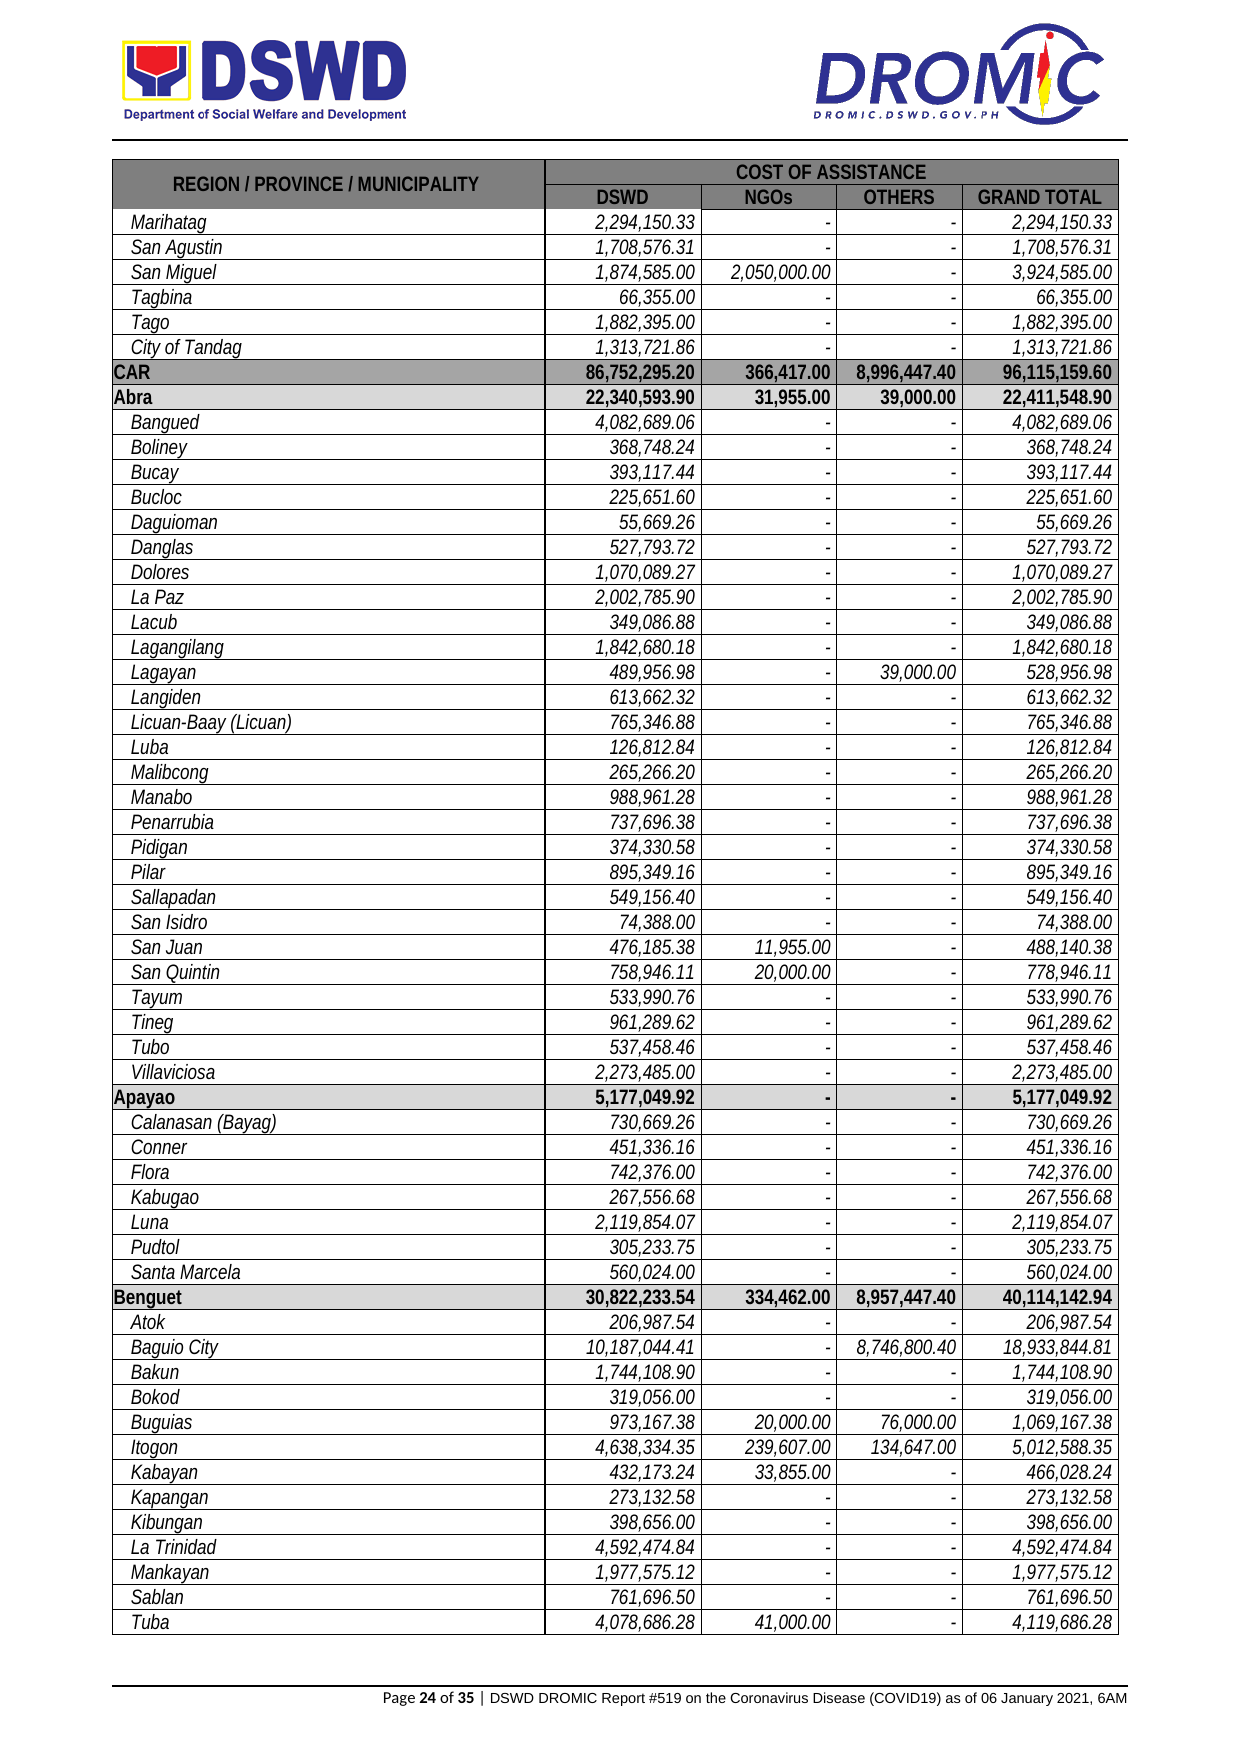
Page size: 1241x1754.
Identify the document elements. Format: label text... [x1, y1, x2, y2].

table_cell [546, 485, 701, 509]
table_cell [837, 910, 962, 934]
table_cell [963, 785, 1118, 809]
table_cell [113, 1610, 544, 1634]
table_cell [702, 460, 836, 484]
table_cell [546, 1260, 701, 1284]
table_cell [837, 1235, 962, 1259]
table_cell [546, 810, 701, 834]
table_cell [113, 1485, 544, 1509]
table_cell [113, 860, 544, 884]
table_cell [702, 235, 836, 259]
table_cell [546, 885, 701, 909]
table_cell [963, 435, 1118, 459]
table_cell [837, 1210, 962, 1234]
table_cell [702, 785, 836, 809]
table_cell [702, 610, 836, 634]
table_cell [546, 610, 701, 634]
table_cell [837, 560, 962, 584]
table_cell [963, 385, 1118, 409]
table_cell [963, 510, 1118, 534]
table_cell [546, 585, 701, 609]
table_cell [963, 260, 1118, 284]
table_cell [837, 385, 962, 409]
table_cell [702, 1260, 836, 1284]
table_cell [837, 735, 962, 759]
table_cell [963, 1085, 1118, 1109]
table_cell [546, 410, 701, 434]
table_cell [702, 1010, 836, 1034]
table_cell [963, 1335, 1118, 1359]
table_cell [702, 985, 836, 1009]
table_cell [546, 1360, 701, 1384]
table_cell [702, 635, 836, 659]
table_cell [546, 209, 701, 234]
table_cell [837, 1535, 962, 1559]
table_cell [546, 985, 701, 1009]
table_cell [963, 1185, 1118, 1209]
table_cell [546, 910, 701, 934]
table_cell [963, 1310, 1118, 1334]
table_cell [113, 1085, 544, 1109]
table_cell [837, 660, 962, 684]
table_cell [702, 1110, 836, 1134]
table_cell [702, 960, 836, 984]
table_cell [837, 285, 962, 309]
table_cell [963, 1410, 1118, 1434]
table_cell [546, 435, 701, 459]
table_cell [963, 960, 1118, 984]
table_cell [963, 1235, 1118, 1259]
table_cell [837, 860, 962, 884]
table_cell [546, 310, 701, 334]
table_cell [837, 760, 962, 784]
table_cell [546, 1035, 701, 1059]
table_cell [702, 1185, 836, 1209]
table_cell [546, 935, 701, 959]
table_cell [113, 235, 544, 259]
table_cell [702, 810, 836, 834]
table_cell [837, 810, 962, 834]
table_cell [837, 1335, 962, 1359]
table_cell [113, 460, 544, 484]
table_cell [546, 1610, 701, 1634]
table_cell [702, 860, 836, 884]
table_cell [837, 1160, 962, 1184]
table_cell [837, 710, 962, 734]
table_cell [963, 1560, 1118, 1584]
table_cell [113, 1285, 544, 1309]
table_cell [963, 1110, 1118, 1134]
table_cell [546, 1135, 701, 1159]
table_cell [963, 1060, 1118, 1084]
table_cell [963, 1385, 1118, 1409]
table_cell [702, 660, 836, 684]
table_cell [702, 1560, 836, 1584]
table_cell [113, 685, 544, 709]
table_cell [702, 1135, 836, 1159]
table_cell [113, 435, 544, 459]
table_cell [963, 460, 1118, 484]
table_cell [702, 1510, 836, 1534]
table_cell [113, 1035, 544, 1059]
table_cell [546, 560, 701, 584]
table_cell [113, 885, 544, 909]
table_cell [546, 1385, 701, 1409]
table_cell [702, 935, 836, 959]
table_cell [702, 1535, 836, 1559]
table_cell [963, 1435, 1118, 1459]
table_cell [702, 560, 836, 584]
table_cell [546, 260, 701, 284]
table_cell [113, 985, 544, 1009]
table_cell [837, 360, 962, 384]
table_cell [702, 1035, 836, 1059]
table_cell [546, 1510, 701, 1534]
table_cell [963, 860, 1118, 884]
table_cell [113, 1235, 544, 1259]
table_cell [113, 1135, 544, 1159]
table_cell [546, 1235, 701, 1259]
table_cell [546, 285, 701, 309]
table_cell OTHERS [837, 185, 962, 209]
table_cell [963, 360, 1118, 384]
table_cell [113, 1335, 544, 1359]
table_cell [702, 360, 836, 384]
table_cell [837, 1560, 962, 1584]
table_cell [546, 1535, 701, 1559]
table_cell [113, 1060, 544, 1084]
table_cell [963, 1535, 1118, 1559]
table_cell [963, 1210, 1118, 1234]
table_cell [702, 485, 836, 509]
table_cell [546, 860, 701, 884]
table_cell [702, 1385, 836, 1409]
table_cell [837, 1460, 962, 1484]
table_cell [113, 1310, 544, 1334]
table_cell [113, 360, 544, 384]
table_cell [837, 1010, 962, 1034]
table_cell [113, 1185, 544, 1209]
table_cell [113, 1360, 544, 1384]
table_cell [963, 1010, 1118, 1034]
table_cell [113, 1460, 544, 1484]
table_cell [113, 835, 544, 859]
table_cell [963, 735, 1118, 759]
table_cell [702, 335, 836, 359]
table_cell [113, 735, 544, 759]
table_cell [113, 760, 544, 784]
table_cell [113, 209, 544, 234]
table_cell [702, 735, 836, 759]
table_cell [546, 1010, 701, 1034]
table_header REGION / PROVINCE / MUNICIPALITY [113, 160, 544, 209]
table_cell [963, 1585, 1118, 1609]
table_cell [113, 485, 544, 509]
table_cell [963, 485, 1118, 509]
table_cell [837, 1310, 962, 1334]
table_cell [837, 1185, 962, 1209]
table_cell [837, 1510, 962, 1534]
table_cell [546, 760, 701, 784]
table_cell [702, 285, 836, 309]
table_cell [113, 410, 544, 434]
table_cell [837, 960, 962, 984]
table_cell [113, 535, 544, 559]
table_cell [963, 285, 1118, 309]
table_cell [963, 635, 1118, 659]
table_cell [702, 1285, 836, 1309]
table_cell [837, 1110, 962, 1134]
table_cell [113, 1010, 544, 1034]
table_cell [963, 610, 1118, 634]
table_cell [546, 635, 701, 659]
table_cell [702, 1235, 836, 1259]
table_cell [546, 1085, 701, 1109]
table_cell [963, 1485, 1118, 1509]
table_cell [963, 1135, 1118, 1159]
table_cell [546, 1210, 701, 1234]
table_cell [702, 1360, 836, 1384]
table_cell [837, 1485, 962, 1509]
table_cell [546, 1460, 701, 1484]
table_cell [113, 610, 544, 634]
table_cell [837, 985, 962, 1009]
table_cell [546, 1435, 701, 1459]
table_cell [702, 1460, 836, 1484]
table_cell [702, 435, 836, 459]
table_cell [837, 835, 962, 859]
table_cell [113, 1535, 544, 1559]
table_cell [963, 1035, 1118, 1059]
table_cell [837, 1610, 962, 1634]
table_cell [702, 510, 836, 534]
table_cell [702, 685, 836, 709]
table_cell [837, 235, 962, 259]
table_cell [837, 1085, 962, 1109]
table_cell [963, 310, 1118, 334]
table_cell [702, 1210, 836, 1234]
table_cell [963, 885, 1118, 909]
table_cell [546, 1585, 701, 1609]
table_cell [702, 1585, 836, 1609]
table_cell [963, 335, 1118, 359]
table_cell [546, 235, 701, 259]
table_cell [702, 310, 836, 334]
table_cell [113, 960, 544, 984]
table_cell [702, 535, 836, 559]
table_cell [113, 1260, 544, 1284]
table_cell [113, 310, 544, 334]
picture [112, 37, 416, 125]
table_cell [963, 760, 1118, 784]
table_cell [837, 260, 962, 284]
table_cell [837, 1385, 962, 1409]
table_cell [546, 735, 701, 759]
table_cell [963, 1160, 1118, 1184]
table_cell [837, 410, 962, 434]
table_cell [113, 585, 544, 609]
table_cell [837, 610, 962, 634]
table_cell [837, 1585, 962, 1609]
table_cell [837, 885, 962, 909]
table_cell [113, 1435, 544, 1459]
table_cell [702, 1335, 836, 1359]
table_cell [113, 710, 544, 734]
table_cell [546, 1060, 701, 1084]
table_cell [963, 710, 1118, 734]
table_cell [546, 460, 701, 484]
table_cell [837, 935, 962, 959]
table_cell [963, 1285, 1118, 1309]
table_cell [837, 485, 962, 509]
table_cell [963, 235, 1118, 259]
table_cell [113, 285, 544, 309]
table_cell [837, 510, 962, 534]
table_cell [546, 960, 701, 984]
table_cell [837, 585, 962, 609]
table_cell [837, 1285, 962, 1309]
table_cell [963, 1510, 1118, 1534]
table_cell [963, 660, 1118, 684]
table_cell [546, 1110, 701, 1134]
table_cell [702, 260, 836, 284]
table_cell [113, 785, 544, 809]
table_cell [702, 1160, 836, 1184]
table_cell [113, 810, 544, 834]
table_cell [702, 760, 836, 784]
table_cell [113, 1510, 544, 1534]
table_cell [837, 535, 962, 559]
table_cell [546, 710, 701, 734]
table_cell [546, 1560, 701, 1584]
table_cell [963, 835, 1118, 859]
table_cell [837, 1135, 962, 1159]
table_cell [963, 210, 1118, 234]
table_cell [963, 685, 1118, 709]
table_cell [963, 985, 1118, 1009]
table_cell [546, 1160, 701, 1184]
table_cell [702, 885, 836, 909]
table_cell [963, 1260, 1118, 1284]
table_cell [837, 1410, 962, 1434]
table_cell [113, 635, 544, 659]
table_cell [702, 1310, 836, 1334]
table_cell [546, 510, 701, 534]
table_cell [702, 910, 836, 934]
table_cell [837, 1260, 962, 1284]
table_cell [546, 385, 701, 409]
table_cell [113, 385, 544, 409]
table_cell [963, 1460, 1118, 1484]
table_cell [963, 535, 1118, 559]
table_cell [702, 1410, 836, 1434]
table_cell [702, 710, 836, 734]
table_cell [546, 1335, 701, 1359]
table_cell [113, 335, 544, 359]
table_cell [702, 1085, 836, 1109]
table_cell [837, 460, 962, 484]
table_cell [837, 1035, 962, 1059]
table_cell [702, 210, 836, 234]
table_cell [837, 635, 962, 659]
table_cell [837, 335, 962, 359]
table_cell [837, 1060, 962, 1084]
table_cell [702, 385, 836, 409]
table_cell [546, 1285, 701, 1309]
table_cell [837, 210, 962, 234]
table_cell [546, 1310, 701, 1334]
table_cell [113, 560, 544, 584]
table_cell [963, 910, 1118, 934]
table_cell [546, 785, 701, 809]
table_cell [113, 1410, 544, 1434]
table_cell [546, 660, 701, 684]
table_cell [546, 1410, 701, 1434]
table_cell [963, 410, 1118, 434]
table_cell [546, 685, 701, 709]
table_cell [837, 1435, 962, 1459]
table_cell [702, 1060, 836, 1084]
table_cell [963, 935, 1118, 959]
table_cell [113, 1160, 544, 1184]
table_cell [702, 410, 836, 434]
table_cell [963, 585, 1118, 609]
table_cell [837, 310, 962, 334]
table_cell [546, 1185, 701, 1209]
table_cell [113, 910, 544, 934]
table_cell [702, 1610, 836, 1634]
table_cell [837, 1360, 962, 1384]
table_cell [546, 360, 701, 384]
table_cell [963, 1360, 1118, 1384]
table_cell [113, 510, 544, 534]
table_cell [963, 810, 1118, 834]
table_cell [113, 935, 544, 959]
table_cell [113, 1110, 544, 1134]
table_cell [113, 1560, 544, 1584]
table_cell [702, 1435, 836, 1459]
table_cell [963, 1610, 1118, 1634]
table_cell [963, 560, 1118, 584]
table_header COST OF ASSISTANCE [546, 160, 1118, 184]
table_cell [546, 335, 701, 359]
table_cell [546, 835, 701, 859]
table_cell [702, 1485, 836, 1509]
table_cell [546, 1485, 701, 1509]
table_cell NGOs [702, 185, 836, 209]
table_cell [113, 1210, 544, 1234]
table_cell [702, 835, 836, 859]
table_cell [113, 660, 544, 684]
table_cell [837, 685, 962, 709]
table_cell GRAND TOTAL [963, 185, 1118, 209]
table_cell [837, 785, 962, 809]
table_cell DSWD [546, 185, 701, 209]
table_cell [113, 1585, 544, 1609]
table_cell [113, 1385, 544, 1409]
picture [781, 23, 1133, 125]
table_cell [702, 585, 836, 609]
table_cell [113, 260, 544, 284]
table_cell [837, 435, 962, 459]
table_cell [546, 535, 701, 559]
